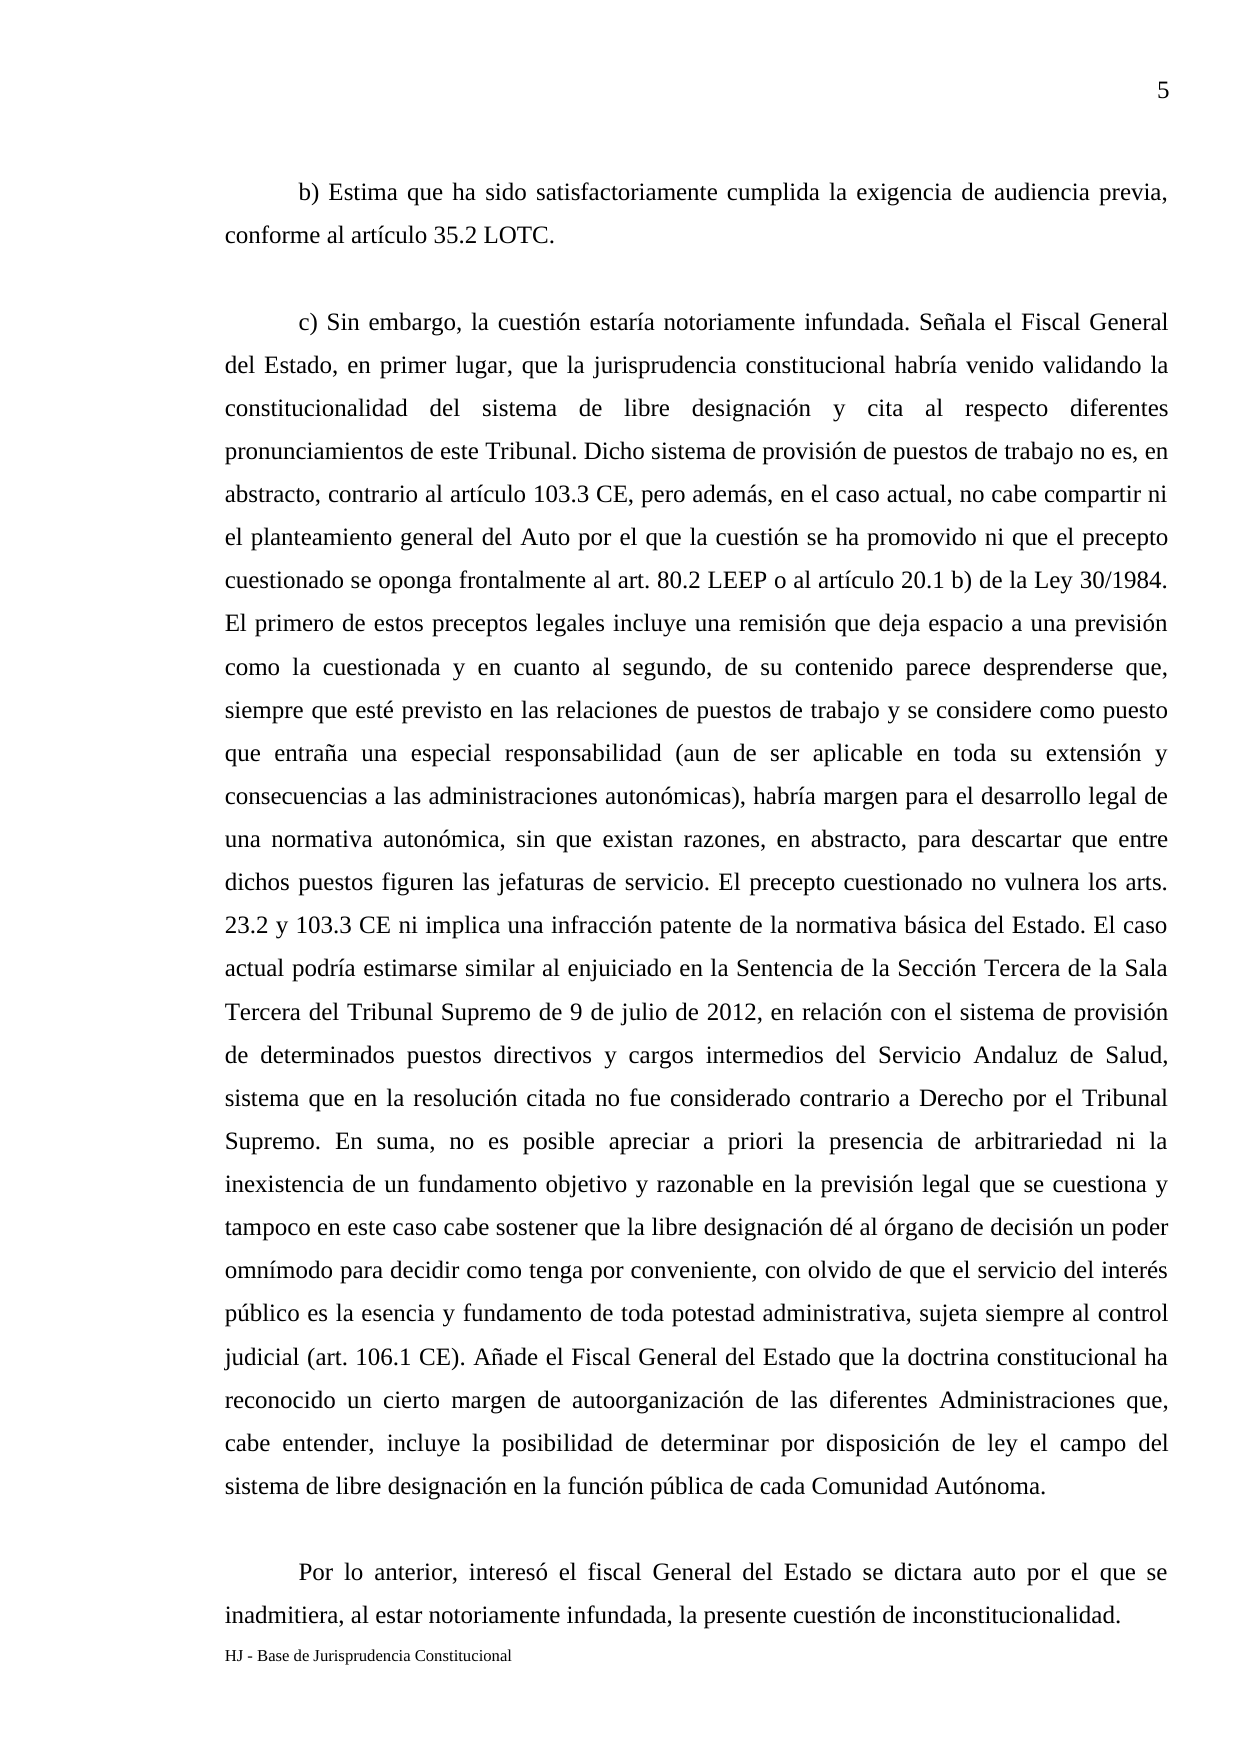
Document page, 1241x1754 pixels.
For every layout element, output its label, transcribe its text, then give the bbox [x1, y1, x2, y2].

text c) Sin embargo, la cuestión estaría notoriamente infundada. Señala el Fiscal General del Estado, en primer lugar, que la jurisprudencia constitucional habría venido validando la constitucionalidad del sistema de libre designación y cita al respecto diferentes pronunciamientos de este Tribunal. Dicho sistema de provisión de puestos de trabajo no es, en abstracto, contrario al artículo 103.3 CE, pero además, en el caso actual, no cabe compartir ni el planteamiento general del Auto por el que la cuestión se ha promovido ni que el precepto cuestionado se oponga frontalmente al art. 80.2 LEEP o al artículo 20.1 b) de la Ley 30/1984. El primero de estos preceptos legales incluye una remisión que deja espacio a una previsión como la cuestionada y en cuanto al segundo, de su contenido parece desprenderse que, siempre que esté previsto en las relaciones de puestos de trabajo y se considere como puesto que entraña una especial responsabilidad (aun de ser aplicable en toda su extensión y consecuencias a las administraciones autonómicas), habría margen para el desarrollo legal de una normativa autonómica, sin que existan razones, en abstracto, para descartar que entre dichos puestos figuren las jefaturas de servicio. El precepto cuestionado no vulnera los arts. 23.2 y 103.3 CE ni implica una infracción patente de la normativa básica del Estado. El caso actual podría estimarse similar al enjuiciado en la Sentencia de la Sección Tercera de la Sala Tercera del Tribunal Supremo de 9 de julio de 2012, en relación con el sistema de provisión de determinados puestos directivos y cargos intermedios del Servicio Andaluz de Salud, sistema que en la resolución citada no fue considerado contrario a Derecho por el Tribunal Supremo. En suma, no es posible apreciar a priori la presencia de arbitrariedad ni la inexistencia de un fundamento objetivo y razonable en la previsión legal que se cuestiona y tampoco en este caso cabe sostener que la libre designación dé al órgano de decisión un poder omnímodo para decidir como tenga por conveniente, con olvido de que el servicio del interés público es la esencia y fundamento de toda potestad administrativa, sujeta siempre al control judicial (art. 106.1 CE). Añade el Fiscal General del Estado que la doctrina constitucional ha reconocido un cierto margen de autoorganización de las diferentes Administraciones que, cabe entender, incluye la posibilidad de determinar por disposición de ley el campo del sistema de libre designación en la función pública de cada Comunidad Autónoma. [224, 307, 1169, 1500]
text Por lo anterior, interesó el fiscal General del Estado se dictara auto por el que se inadmitiera, al estar notoriamente infundada, la presente cuestión de inconstitucionalidad. [224, 1557, 1169, 1629]
text b) Estima que ha sido satisfactoriamente cumplida la exigencia de audiencia previa, conforme al artículo 35.2 LOTC. [224, 177, 1169, 249]
